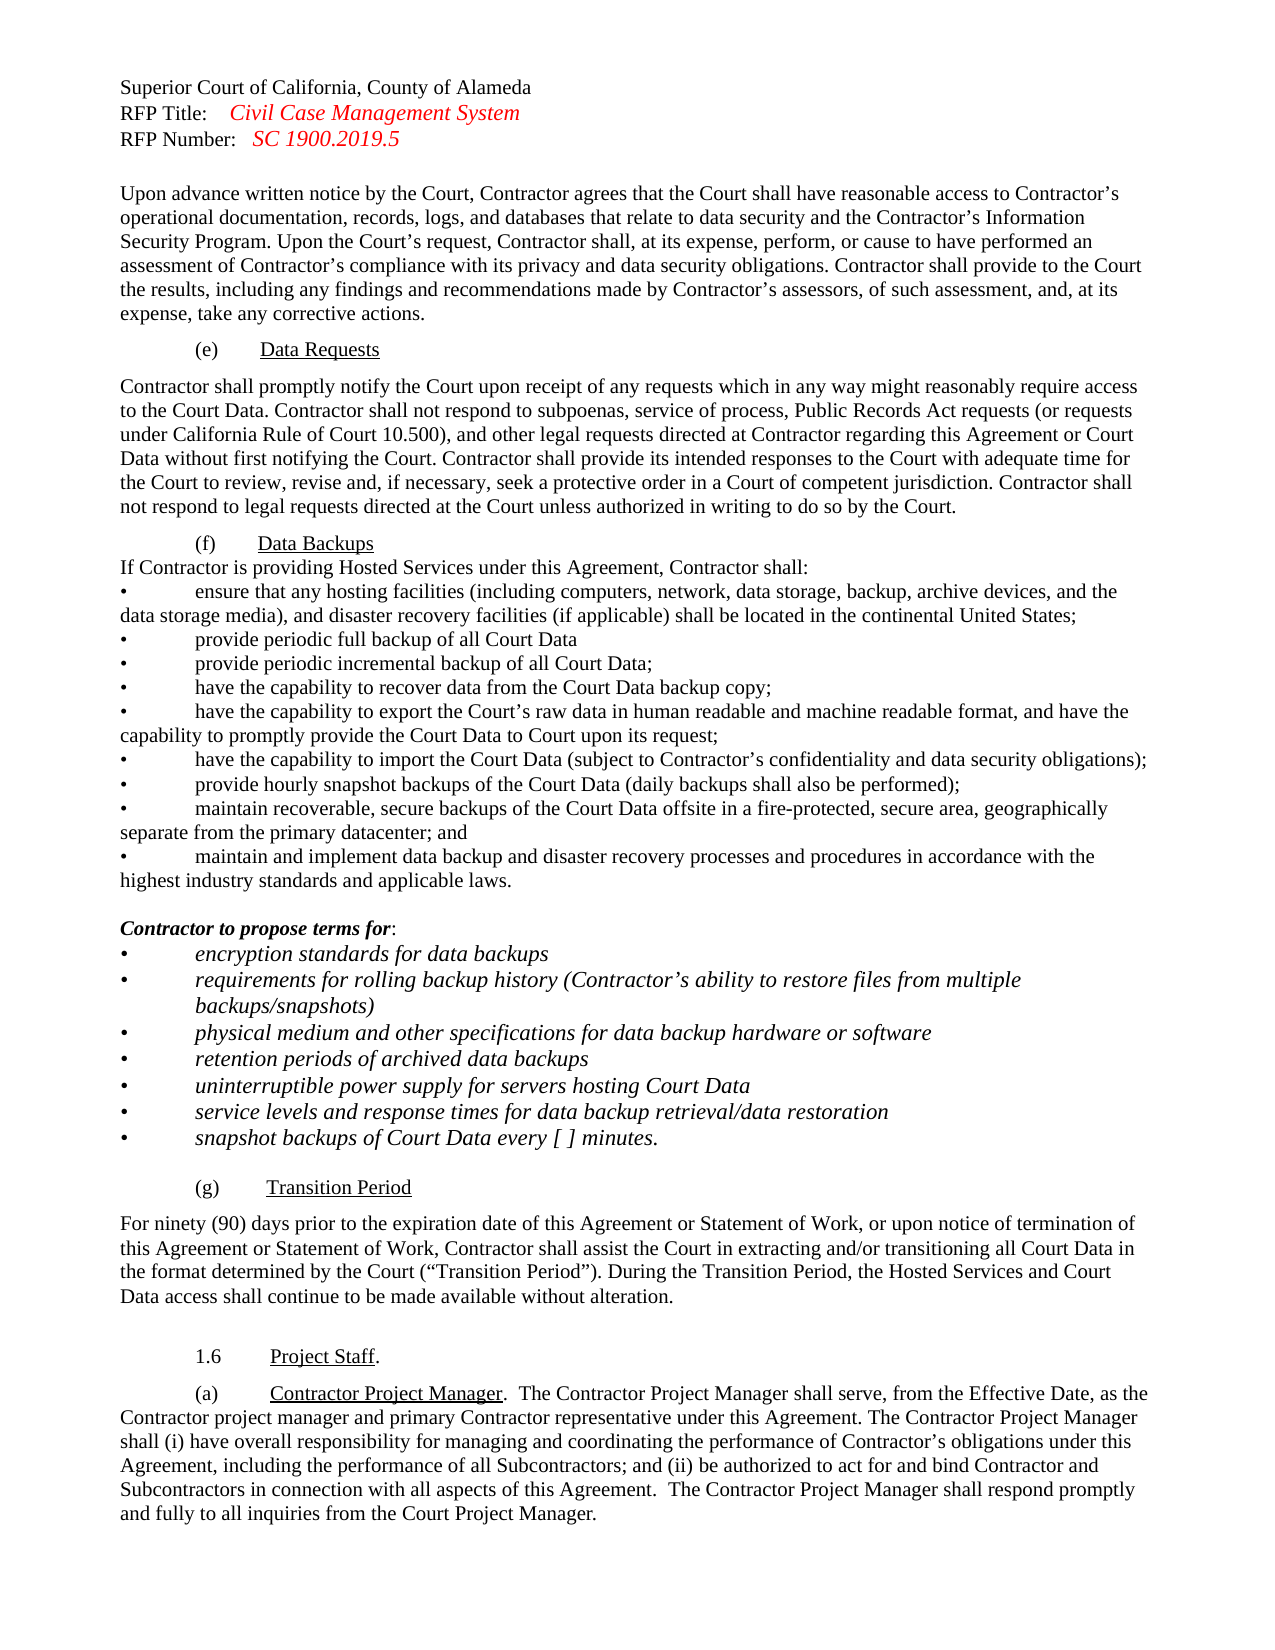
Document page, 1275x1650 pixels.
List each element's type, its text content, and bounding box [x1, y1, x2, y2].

text • requirements for rolling backup history (Contractor’s ability to restore files from multiple backups/snapshots) [120, 966, 1155, 1019]
text • retention periods of archived data backups [120, 1045, 1155, 1072]
subtitle • have the capability to recover data from the Court Data backup copy; [120, 675, 1155, 699]
text • encryption standards for data backups [120, 940, 1155, 966]
subtitle Contractor to propose terms for: [120, 916, 1155, 940]
subtitle • maintain and implement data backup and disaster recovery processes and procedures in accordance with the highest industry standards and applicable laws. [120, 844, 1155, 892]
text • snapshot backups of Court Data every [ ] minutes. [120, 1124, 1155, 1151]
subtitle (e) Data Requests [120, 337, 1155, 361]
subtitle • have the capability to export the Court’s raw data in human readable and machine readable format, and have the capability to promptly provide the Court Data to Court upon its request; [120, 699, 1155, 747]
subtitle (f) Data Backups [120, 531, 1155, 555]
text • physical medium and other specifications for data backup hardware or software [120, 1019, 1155, 1045]
text For ninety (90) days prior to the expiration date of this Agreement or Statement of Work, or upon notice of termination of this Agreement or Statement of Work, Contractor shall assist the Court in extracting and/or transitioning all Court Data in the format determined by the Court (“Transition Period”). During the Transition Period, the Hosted Services and Court Data access shall continue to be made available without alteration. [120, 1211, 1155, 1308]
subtitle Contractor shall promptly notify the Court upon receipt of any requests which in any way might reasonably require access to the Court Data. Contractor shall not respond to subpoenas, service of process, Public Records Act requests (or requests under California Rule of Court 10.500), and other legal requests directed at Contractor regarding this Agreement or Court Data without first notifying the Court. Contractor shall provide its intended responses to the Court with adequate time for the Court to review, revise and, if necessary, seek a protective order in a Court of competent jurisdiction. Contractor shall not respond to legal requests directed at the Court unless authorized in writing to do so by the Court. [120, 374, 1155, 518]
text (g) Transition Period [120, 1175, 1155, 1199]
subtitle • provide periodic full backup of all Court Data [120, 627, 1155, 651]
text • uninterruptible power supply for servers hosting Court Data [120, 1072, 1155, 1098]
text • service levels and response times for data backup retrieval/data restoration [120, 1098, 1155, 1124]
subtitle • have the capability to import the Court Data (subject to Contractor’s confidentiality and data security obligations); [120, 747, 1155, 771]
subtitle If Contractor is providing Hosted Services under this Agreement, Contractor shall: [120, 555, 1155, 579]
subtitle • maintain recoverable, secure backups of the Court Data offsite in a fire-protected, secure area, geographically separate from the primary datacenter; and [120, 796, 1155, 844]
subtitle • provide hourly snapshot backups of the Court Data (daily backups shall also be performed); [120, 771, 1155, 796]
subtitle • provide periodic incremental backup of all Court Data; [120, 651, 1155, 675]
subtitle • ensure that any hosting facilities (including computers, network, data storage, backup, archive devices, and the data storage media), and disaster recovery facilities (if applicable) shall be located in the continental United States; [120, 579, 1155, 627]
subtitle Upon advance written notice by the Court, Contractor agrees that the Court shall have reasonable access to Contractor’s operational documentation, records, logs, and databases that relate to data security and the Contractor’s Information Security Program. Upon the Court’s request, Contractor shall, at its expense, perform, or cause to have performed an assessment of Contractor’s compliance with its privacy and data security obligations. Contractor shall provide to the Court the results, including any findings and recommendations made by Contractor’s assessors, of such assessment, and, at its expense, take any corrective actions. [120, 181, 1155, 325]
subtitle 1.6 Project Staff. [120, 1344, 1155, 1368]
subtitle (a) Contractor Project Manager. The Contractor Project Manager shall serve, from the Effective Date, as the Contractor project manager and primary Contractor representative under this Agreement. The Contractor Project Manager shall (i) have overall responsibility for managing and coordinating the performance of Contractor’s obligations under this Agreement, including the performance of all Subcontractors; and (ii) be authorized to act for and bind Contractor and Subcontractors in connection with all aspects of this Agreement. The Contractor Project Manager shall respond promptly and fully to all inquiries from the Court Project Manager. [120, 1381, 1155, 1525]
